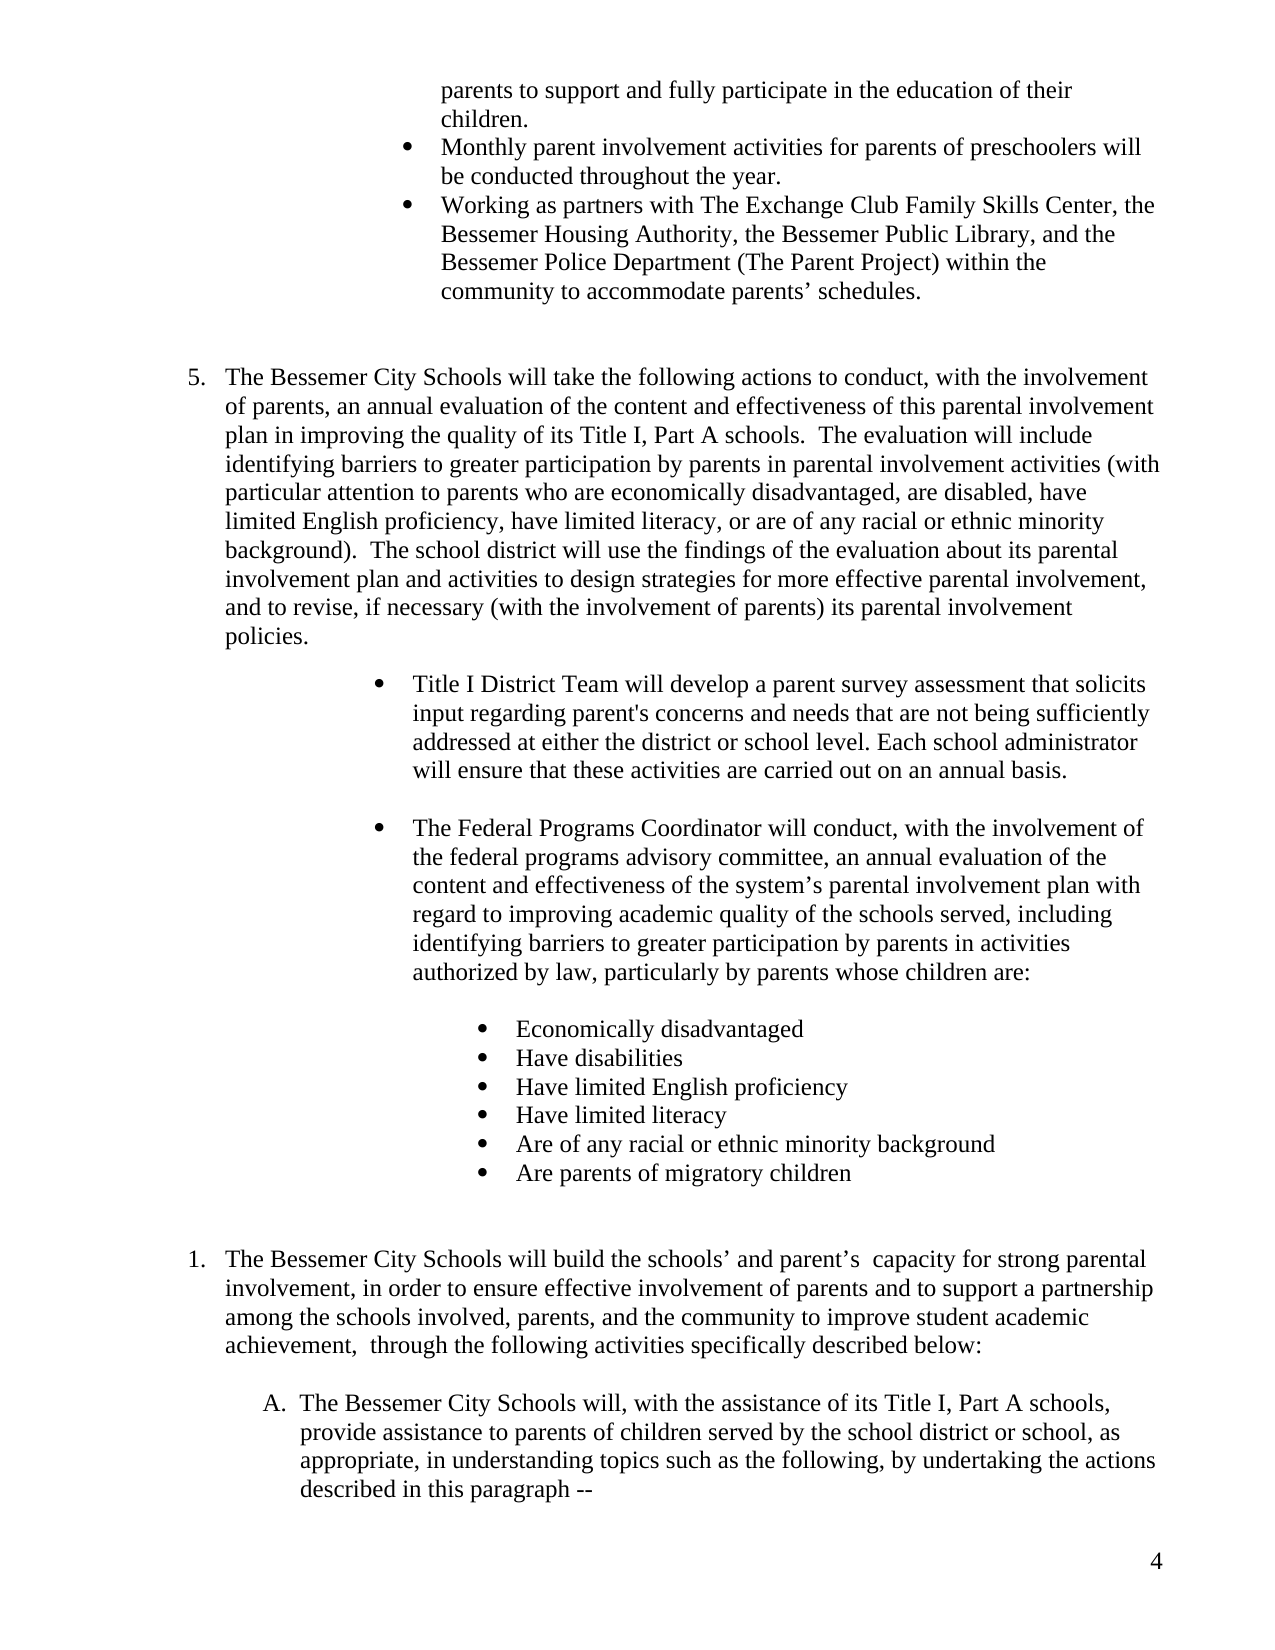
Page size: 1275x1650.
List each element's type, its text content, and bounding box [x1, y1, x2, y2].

list Are parents of migratory children [478, 1158, 1162, 1187]
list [403, 75, 1162, 132]
text 5. The Bessemer City Schools will take the following actions to conduct, with the involvement of parents, an annual evaluation of the content and effectiveness of this parental involvement plan in improving the quality of its Title I, Part A schools. The evaluation will include identifying barriers to greater participation by parents in parental involvement activities (with particular attention to parents who are economically disadvantaged, are disabled, have limited English proficiency, have limited literacy, or are of any racial or ethnic minority background). The school district will use the findings of the evaluation about its parental involvement plan and activities to design strategies for more effective parental involvement, and to revise, if necessary (with the involvement of parents) its parental involvement policies. [187, 362, 1162, 650]
list The Bessemer City Schools will build the schools’ and parent’s capacity for strong parental involvement, in order to ensure effective involvement of parents and to support a partnership among the schools involved, parents, and the community to improve student academic achievement, through the following activities specifically described below: [187, 1244, 1162, 1359]
list The Federal Programs Coordinator will conduct, with the involvement of the federal programs advisory committee, an annual evaluation of the content and effectiveness of the system’s parental involvement plan with regard to improving academic quality of the schools served, including identifying barriers to greater participation by parents in activities authorized by law, particularly by parents whose children are: [375, 813, 1162, 985]
list Title I District Team will develop a parent survey assessment that solicits input regarding parent's concerns and needs that are not being sufficiently addressed at either the district or school level. Each school administrator will ensure that these activities are carried out on an annual basis. [375, 669, 1162, 784]
list Monthly parent involvement activities for parents of preschoolers will be conducted throughout the year. [403, 132, 1162, 190]
list Economically disadvantaged [478, 1014, 1162, 1043]
list Are of any racial or ethnic minority background [478, 1129, 1162, 1158]
text A. The Bessemer City Schools will, with the assistance of its Title I, Part A schools, provide assistance to parents of children served by the school district or school, as appropriate, in understanding topics such as the following, by undertaking the actions described in this paragraph -- [262, 1388, 1162, 1503]
list Have limited literacy [478, 1100, 1162, 1129]
list Have disabilities [478, 1043, 1162, 1072]
list Have limited English proficiency [478, 1072, 1162, 1100]
list Working as partners with The Exchange Club Family Skills Center, the Bessemer Housing Authority, the Bessemer Public Library, and the Bessemer Police Department (The Parent Project) within the community to accommodate parents’ schedules. [403, 190, 1162, 305]
